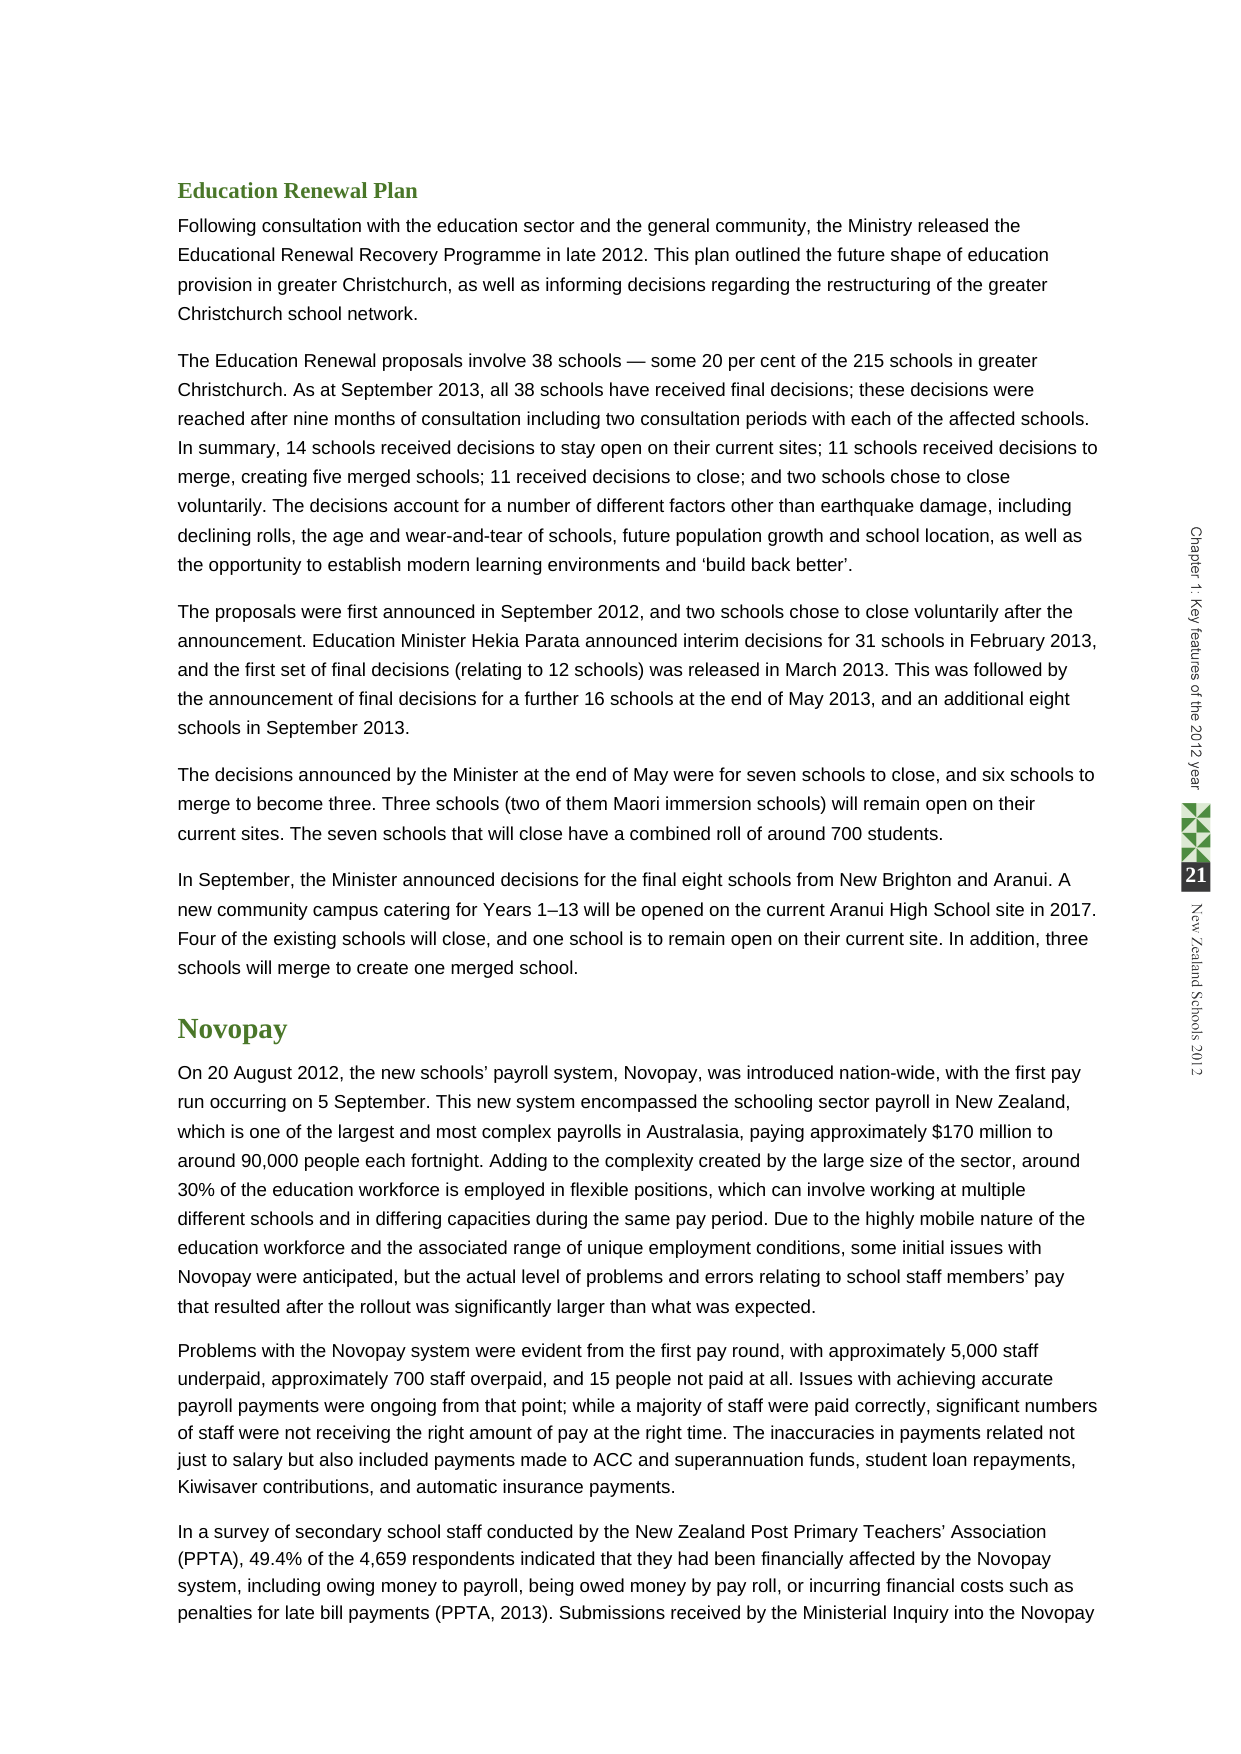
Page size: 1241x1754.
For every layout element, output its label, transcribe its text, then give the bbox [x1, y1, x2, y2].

picture [1181, 527, 1211, 1076]
text The decisions announced by the Minister at the end of May were for seven schools to close, and six schools to merge to become three. Three schools (two of them Maori immersion schools) will remain open on their current sites. The seven schools that will close have a combined roll of around 700 students. [177, 756, 1098, 844]
text The proposals were first announced in September 2012, and two schools chose to close voluntarily after the announcement. Education Minister Hekia Parata announced interim decisions for 31 schools in February 2013, and the first set of final decisions (relating to 12 schools) was released in March 2013. This was followed by the announcement of final decisions for a further 16 schools at the end of May 2013, and an additional eight schools in September 2013. [177, 593, 1098, 739]
subtitle Education Renewal Plan [177, 177, 1098, 203]
text Problems with the Novopay system were evident from the first pay round, with approximately 5,000 staff underpaid, approximately 700 staff overpaid, and 15 people not paid at all. Issues with achieving accurate payroll payments were ongoing from that point; while a majority of staff were paid correctly, significant numbers of staff were not receiving the right amount of pay at the right time. The inaccuracies in payments related not just to salary but also included payments made to ACC and superannuation funds, student loan repayments, Kiwisaver contributions, and automatic insurance payments. [177, 1335, 1098, 1497]
subtitle Novopay [177, 1012, 1098, 1045]
text Following consultation with the education sector and the general community, the Ministry released the Educational Renewal Recovery Programme in late 2012. This plan outlined the future shape of education provision in greater Christchurch, as well as informing decisions regarding the restructuring of the greater Christchurch school network. [177, 207, 1098, 324]
text In September, the Minister announced decisions for the final eight schools from New Brighton and Aranui. A new community campus catering for Years 1–13 will be opened on the current Aranui High School site in 2017. Four of the existing schools will close, and one school is to remain open on their current site. In addition, three schools will merge to create one merged school. [177, 862, 1098, 978]
text The Education Renewal proposals involve 38 schools ― some 20 per cent of the 215 schools in greater Christchurch. As at September 2013, all 38 schools have received final decisions; these decisions were reached after nine months of consultation including two consultation periods with each of the affected schools. In summary, 14 schools received decisions to stay open on their current sites; 11 schools received decisions to merge, creating five merged schools; 11 received decisions to close; and two schools chose to close voluntarily. The decisions account for a number of different factors other than earthquake damage, including declining rolls, the age and wear-and-tear of schools, future population growth and school location, as well as the opportunity to establish modern learning environments and ‘build back better’. [177, 342, 1098, 575]
text On 20 August 2012, the new schools’ payroll system, Novopay, was introduced nation-wide, with the first pay run occurring on 5 September. This new system encompassed the schooling sector payroll in New Zealand, which is one of the largest and most complex payrolls in Australasia, paying approximately $170 million to around 90,000 people each fortnight. Adding to the complexity created by the large size of the sector, around 30% of the education workforce is employed in flexible positions, which can involve working at multiple different schools and in differing capacities during the same pay period. Due to the highly mobile nature of the education workforce and the associated range of unique employment conditions, some initial issues with Novopay were anticipated, but the actual level of problems and errors relating to school staff members’ pay that resulted after the rollout was significantly larger than what was expected. [177, 1054, 1098, 1317]
